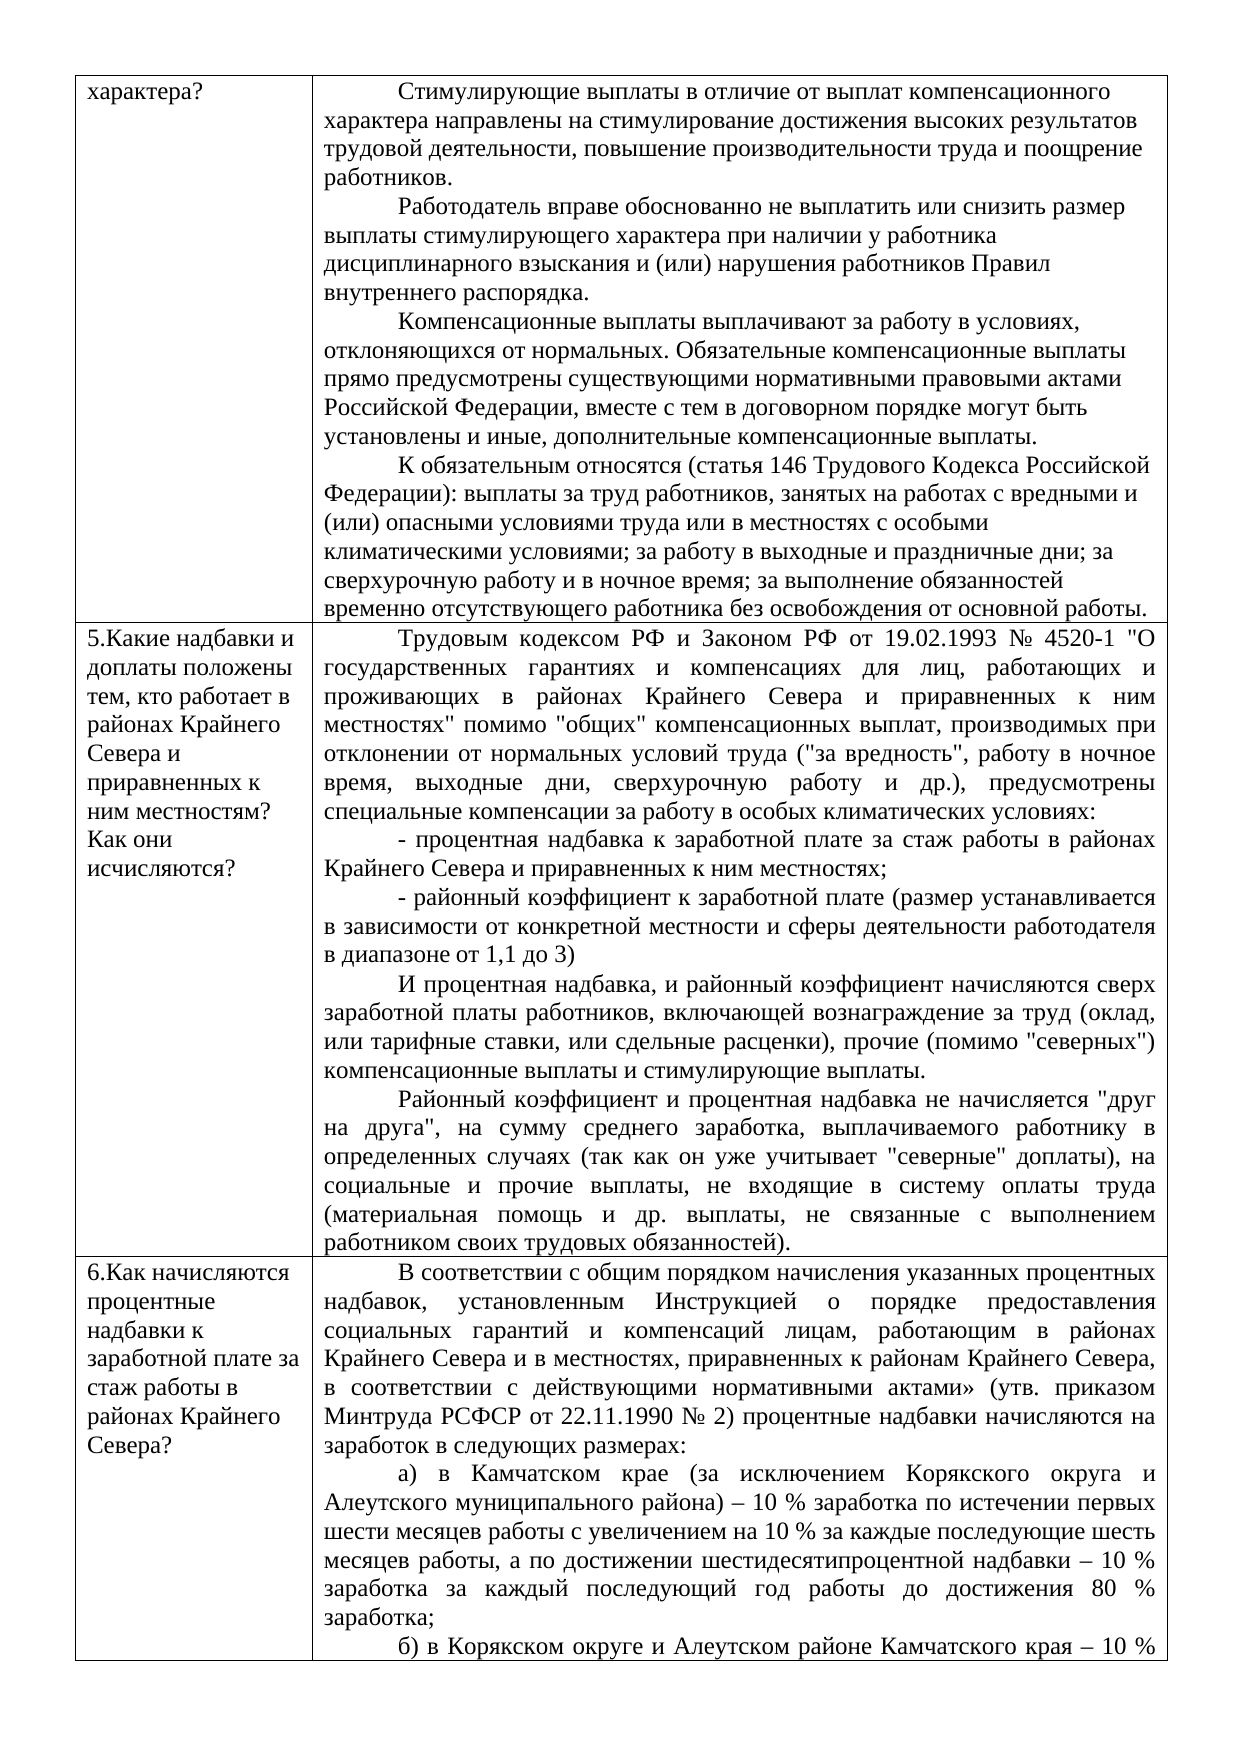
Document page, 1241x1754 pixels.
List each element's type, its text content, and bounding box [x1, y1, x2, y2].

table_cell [313, 1257, 1167, 1660]
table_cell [76, 1257, 312, 1660]
table_cell Трудовым кодексом РФ и Законом РФ от 19.02.1993 № 4520-1 "О государственных гарантиях и компенсациях для лиц, работающих и проживающих в районах Крайнего Севера и приравненных к ним местностях" помимо "общих" компенсационных выплат, производимых при отклонении от нормальных условий труда ("за вредность", работу в ночное время, выходные дни, сверхурочную работу и др.), предусмотрены специальные компенсации за работу в особых климатических условиях: - процентная надбавка к заработной плате за стаж работы в районах Крайнего Севера и приравненных к ним местностях; - районный коэффициент к заработной плате (размер устанавливается в зависимости от конкретной местности и сферы деятельности работодателя в диапазоне от 1,1 до 3) И процентная надбавка, и районный коэффициент начисляются сверх заработной платы работников, включающей вознаграждение за труд (оклад, или тарифные ставки, или сдельные расценки), прочие (помимо "северных") компенсационные выплаты и стимулирующие выплаты. Районный коэффициент и процентная надбавка не начисляется "друг на друга", на сумму среднего заработка, выплачиваемого работнику в определенных случаях (так как он уже учитывает "северные" доплаты), на социальные и прочие выплаты, не входящие в систему оплаты труда (материальная помощь и др. выплаты, не связанные с выполнением работником своих трудовых обязанностей). [313, 623, 1167, 1256]
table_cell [313, 76, 1167, 622]
table_cell 5.Какие надбавки и доплаты положены тем, кто работает в районах Крайнего Севера и приравненных к ним местностям? Как они исчисляются? [76, 623, 312, 1256]
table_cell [76, 76, 312, 622]
